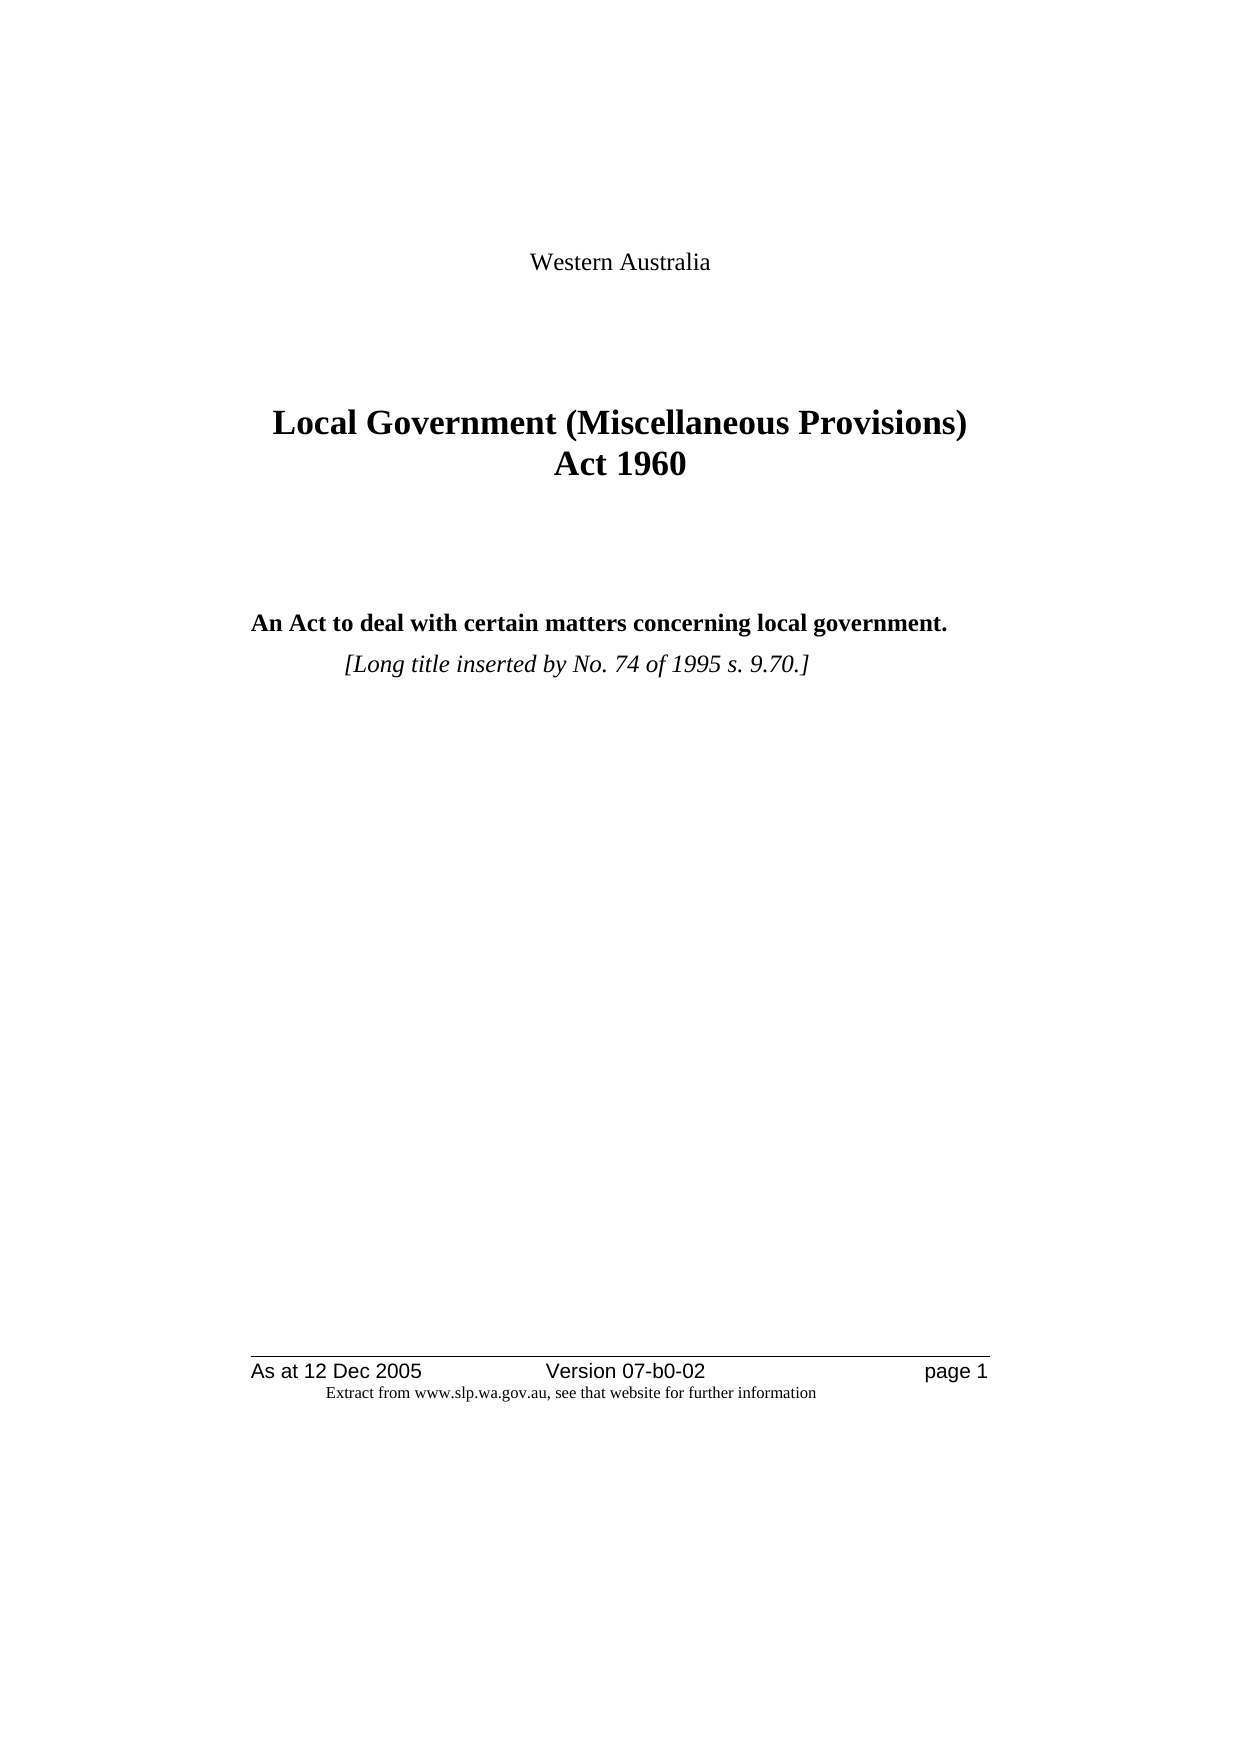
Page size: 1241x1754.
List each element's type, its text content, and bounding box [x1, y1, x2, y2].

text Western Australia [251, 247, 990, 276]
text Local Government (Miscellaneous Provisions) Act 1960 [251, 401, 990, 483]
title An Act to deal with certain matters concerning local government. [251, 608, 990, 637]
title [Long title inserted by No. 74 of 1995 s. 9.70.] [251, 649, 990, 678]
